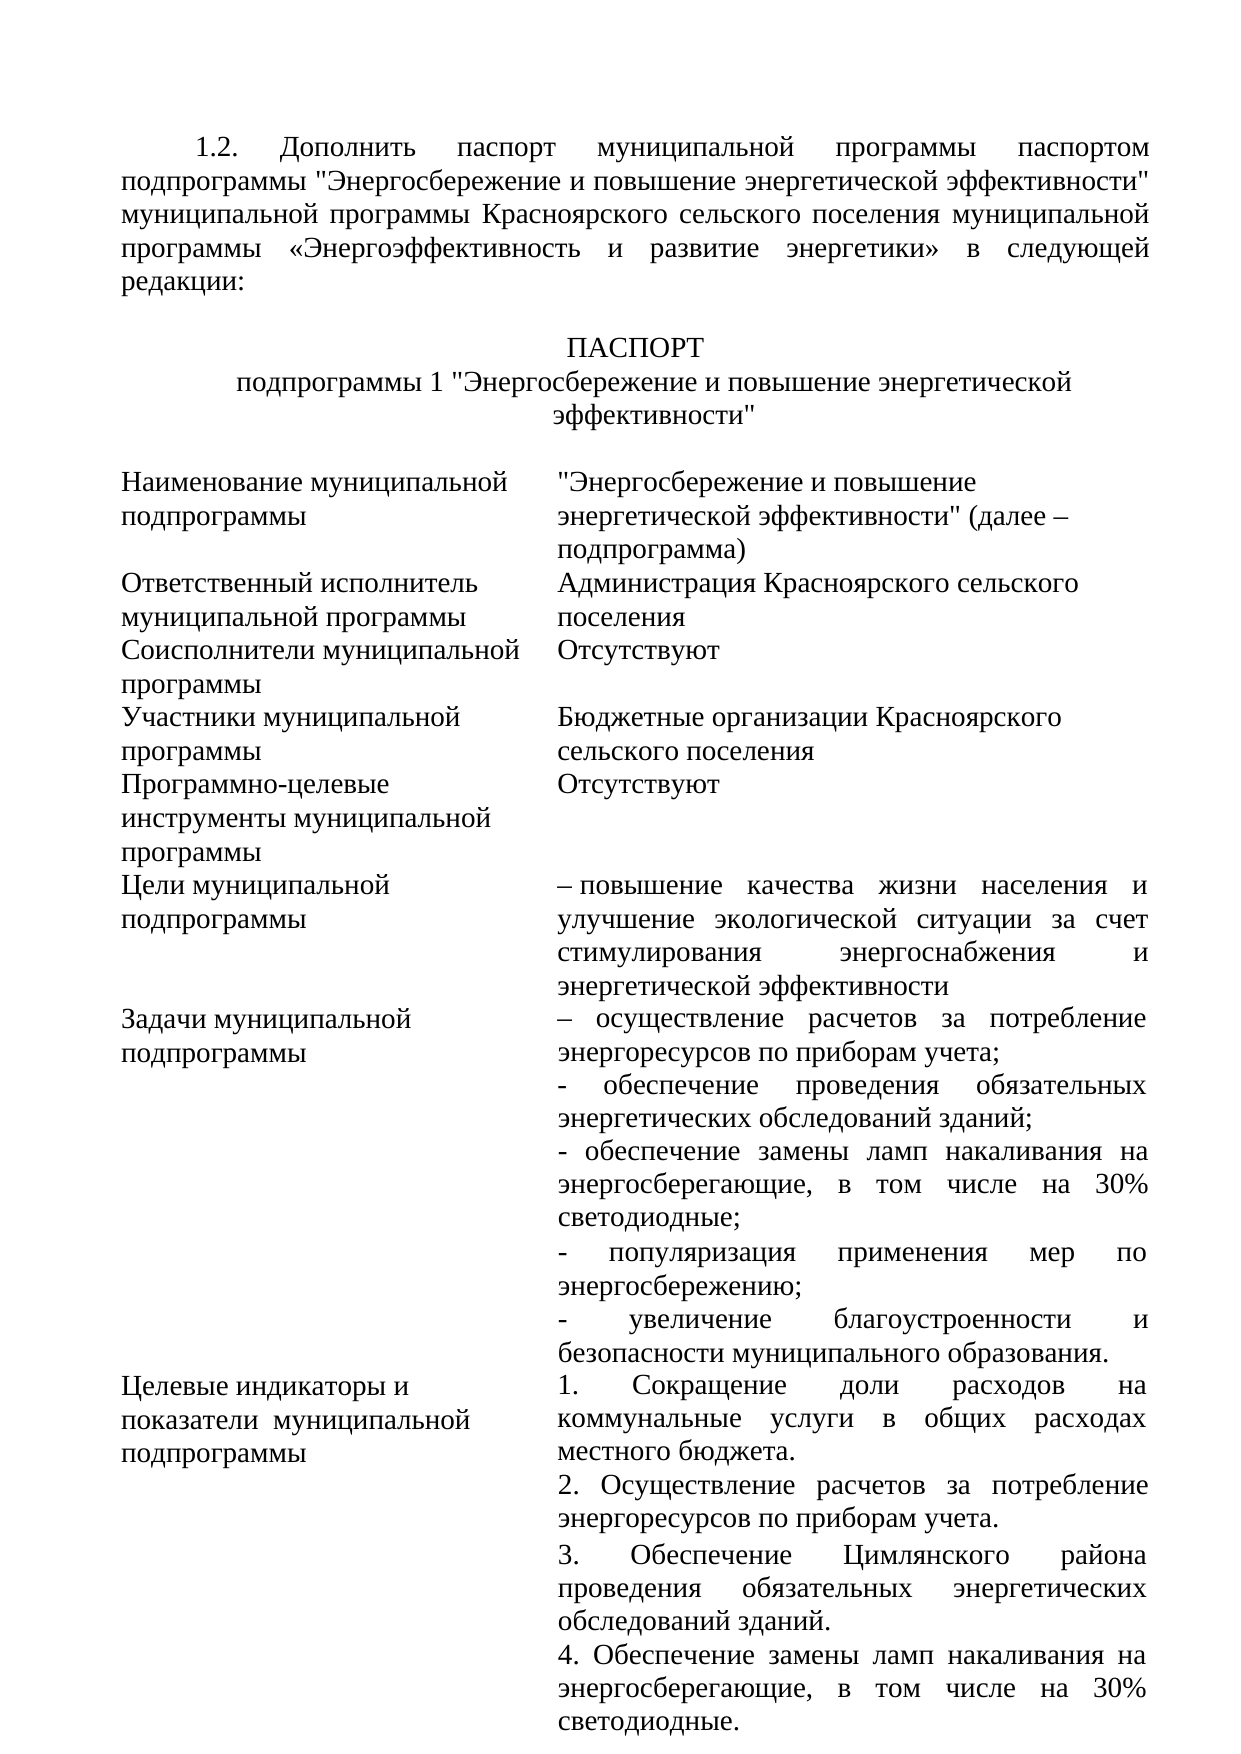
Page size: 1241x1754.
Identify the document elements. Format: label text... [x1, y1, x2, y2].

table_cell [546, 1368, 1160, 1737]
table_cell Соисполнители муниципальной программы [110, 633, 546, 699]
text ПАСПОРТ [121, 330, 1150, 364]
table_header "Энергосбережение и повышение энергетической эффективности" (далее – подпрограмма) [546, 465, 1160, 565]
table_cell Бюджетные организации Красноярского сельского поселения [546, 700, 1160, 767]
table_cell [110, 1368, 546, 1737]
text подпрограммы 1 "Энергосбережение и повышение энергетической эффективности" [158, 364, 1150, 431]
table_cell Задачи муниципальной подпрограммы [110, 1001, 546, 1368]
table_cell Администрация Красноярского сельского поселения [546, 565, 1160, 632]
table_cell Отсутствуют [546, 633, 1160, 699]
table_cell Участники муниципальной программы [110, 700, 546, 767]
table_header Наименование муниципальной подпрограммы [110, 465, 546, 565]
text 1.2. Дополнить паспорт муниципальной программы паспортом подпрограммы "Энергосбережение и повышение энергетической эффективности" муниципальной программы Красноярского сельского поселения муниципальной программы «Энергоэффективность и развитие энергетики» в следующей редакции: [121, 129, 1150, 297]
table_cell – осуществление расчетов за потребление энергоресурсов по приборам учета; - обеспечение проведения обязательных энергетических обследований зданий; - обеспечение замены ламп накаливания на энергосберегающие, в том числе на 30% светодиодные; - популяризация применения мер по энергосбережению; - увеличение благоустроенности и безопасности муниципального образования. [546, 1001, 1160, 1368]
table_cell Программно-целевые инструменты муниципальной программы [110, 767, 546, 867]
table_cell Цели муниципальной подпрограммы [110, 867, 546, 1001]
table_cell – повышение качества жизни населения и улучшение экологической ситуации за счет стимулирования энергоснабжения и энергетической эффективности [546, 867, 1160, 1001]
table_cell Ответственный исполнитель муниципальной программы [110, 565, 546, 632]
table_cell Отсутствуют [546, 767, 1160, 867]
